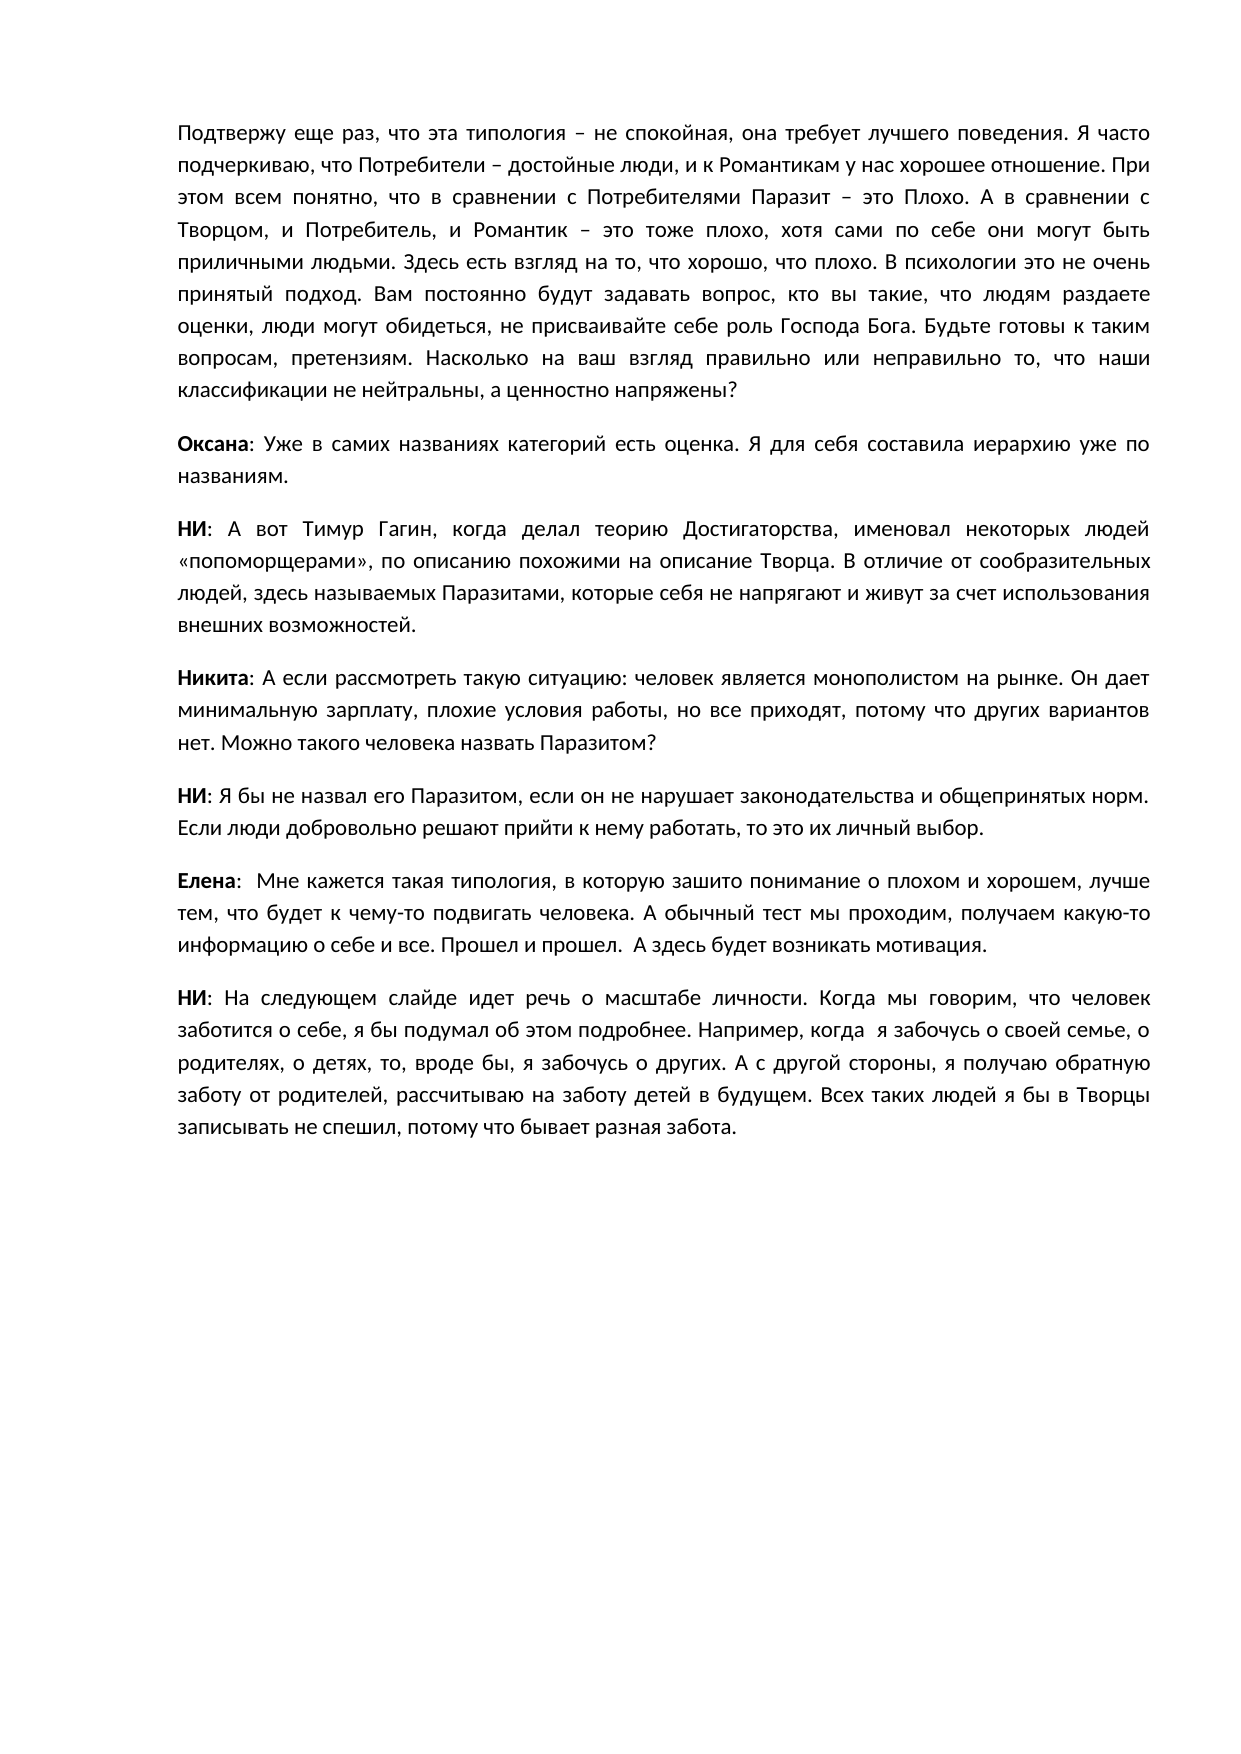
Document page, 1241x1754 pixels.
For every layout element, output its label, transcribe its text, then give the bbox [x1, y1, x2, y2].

text НИ: На следующем слайде идет речь о масштабе личности. Когда мы говорим, что человек заботится о себе, я бы подумал об этом подробнее. Например, когда я забочусь о своей семье, о родителях, о детях, то, вроде бы, я забочусь о других. А с другой стороны, я получаю обратную заботу от родителей, рассчитываю на заботу детей в будущем. Всех таких людей я бы в Творцы записывать не спешил, потому что бывает разная забота. [177, 983, 1152, 1140]
text НИ: Я бы не назвал его Паразитом, если он не нарушает законодательства и общепринятых норм. Если люди добровольно решают прийти к нему работать, то это их личный выбор. [177, 781, 1152, 841]
text Елена: Мне кажется такая типология, в которую зашито понимание о плохом и хорошем, лучше тем, что будет к чему-то подвигать человека. А обычный тест мы проходим, получаем какую-то информацию о себе и все. Прошел и прошел. А здесь будет возникать мотивация. [177, 866, 1152, 958]
text Подтвержу еще раз, что эта типология – не спокойная, она требует лучшего поведения. Я часто подчеркиваю, что Потребители – достойные люди, и к Романтикам у нас хорошее отношение. При этом всем понятно, что в сравнении с Потребителями Паразит – это Плохо. А в сравнении с Творцом, и Потребитель, и Романтик – это тоже плохо, хотя сами по себе они могут быть приличными людьми. Здесь есть взгляд на то, что хорошо, что плохо. В психологии это не очень принятый подход. Вам постоянно будут задавать вопрос, кто вы такие, что людям раздаете оценки, люди могут обидеться, не присваивайте себе роль Господа Бога. Будьте готовы к таким вопросам, претензиям. Насколько на ваш взгляд правильно или неправильно то, что наши классификации не нейтральны, а ценностно напряжены? [177, 118, 1152, 404]
text Оксана: Уже в самих названиях категорий есть оценка. Я для себя составила иерархию уже по названиям. [177, 429, 1152, 489]
text НИ: А вот Тимур Гагин, когда делал теорию Достигаторства, именовал некоторых людей «попоморщерами», по описанию похожими на описание Творца. В отличие от сообразительных людей, здесь называемых Паразитами, которые себя не напрягают и живут за счет использования внешних возможностей. [177, 514, 1152, 638]
text Никита: А если рассмотреть такую ситуацию: человек является монополистом на рынке. Он дает минимальную зарплату, плохие условия работы, но все приходят, потому что других вариантов нет. Можно такого человека назвать Паразитом? [177, 663, 1152, 756]
